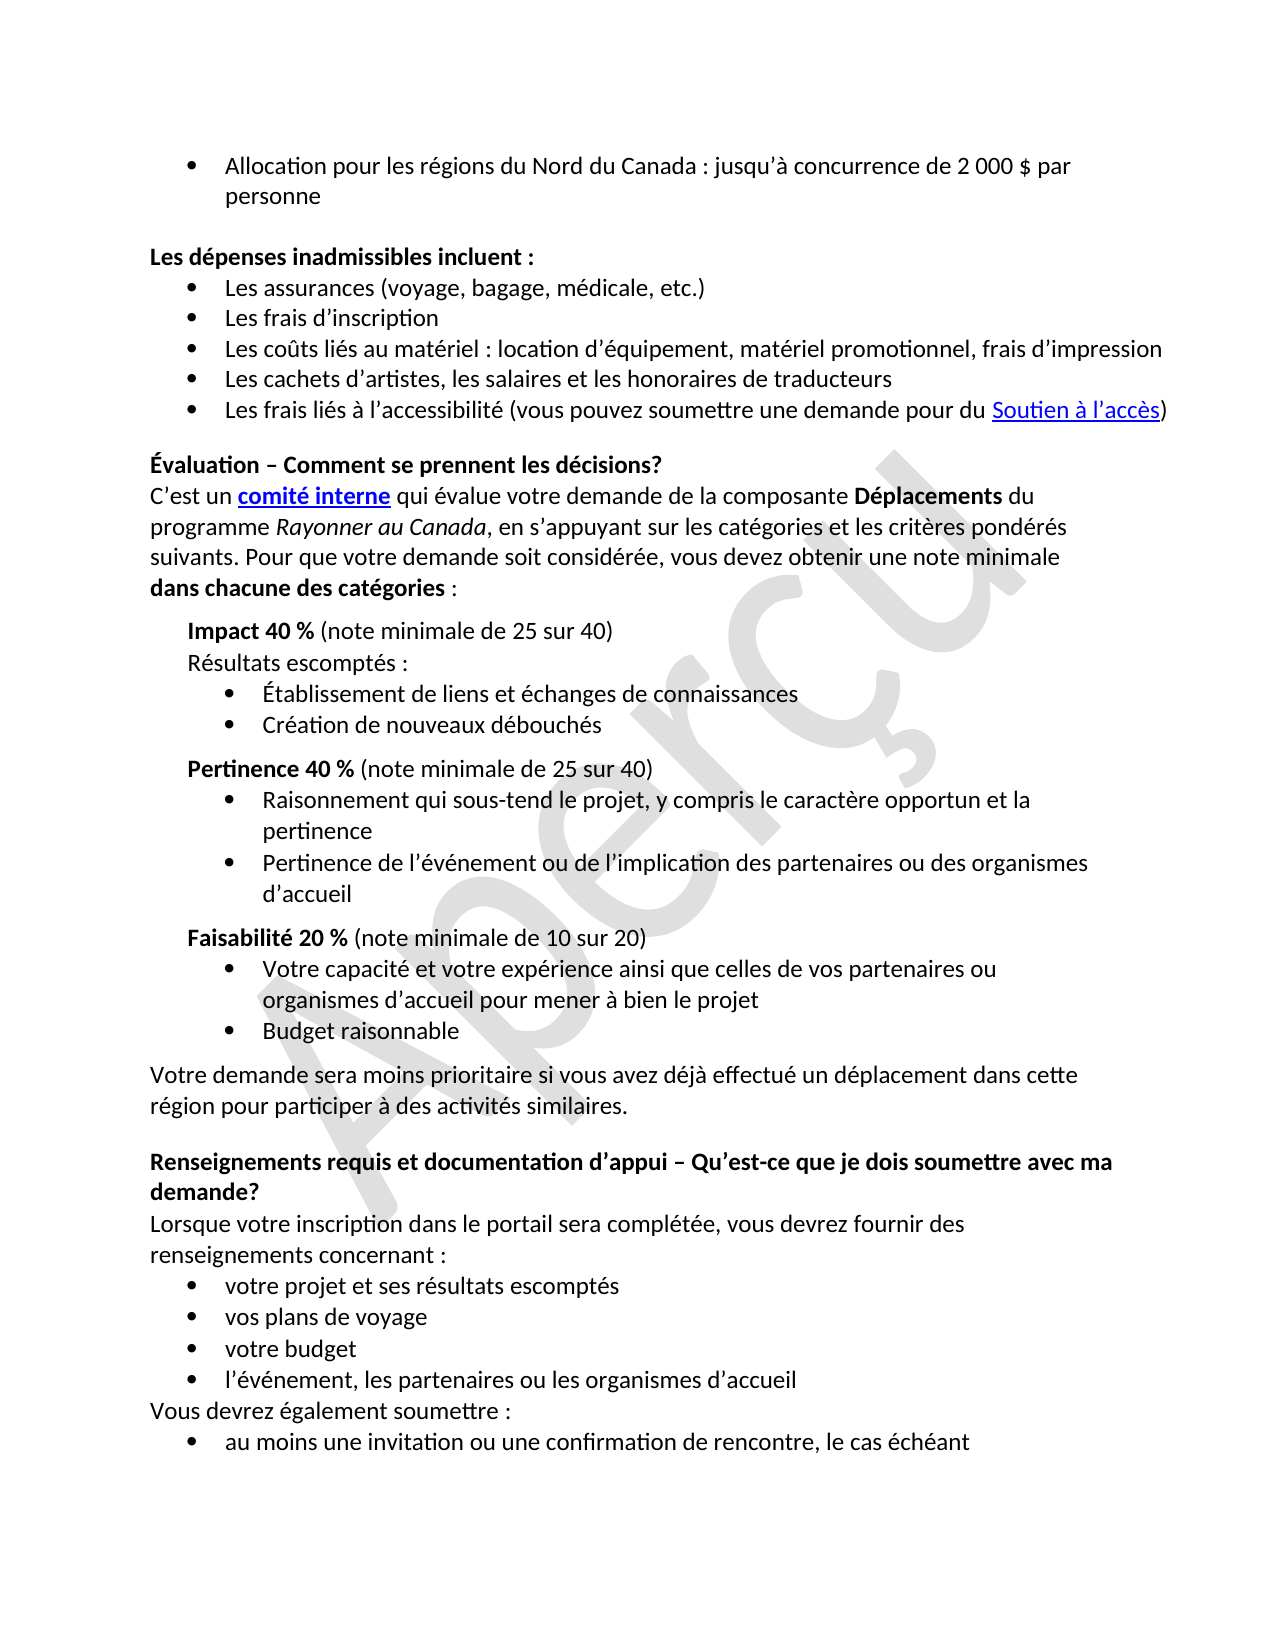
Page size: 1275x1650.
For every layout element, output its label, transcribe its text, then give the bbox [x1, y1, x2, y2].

list Les cachets d’artistes, les salaires et les honoraires de traducteurs [187, 364, 1125, 394]
text C’est un comité interne qui évalue votre demande de la composante Déplacements du programme Rayonner au Canada, en s’appuyant sur les catégories et les critères pondérés suivants. Pour que votre demande soit considérée, vous devez obtenir une note minimale dans chacune des catégories : [150, 480, 1110, 602]
list Établissement de liens et échanges de connaissances [225, 677, 1110, 708]
text Impact 40 % (note minimale de 25 sur 40) [187, 615, 1110, 646]
list Création de nouveaux débouchés [225, 708, 1110, 740]
list Budget raisonnable [225, 1015, 1110, 1046]
list Les frais liés à l’accessibilité (vous pouvez soumettre une demande pour du Soutien à l’accès) [187, 394, 1181, 425]
list Allocation pour les régions du Nord du Canada : jusqu’à concurrence de 2 000 $ par personne [187, 150, 1125, 211]
text Faisabilité 20 % (note minimale de 10 sur 20) [187, 921, 1110, 952]
list au moins une invitation ou une confirmation de rencontre, le cas échéant [187, 1426, 1110, 1457]
list votre projet et ses résultats escomptés [187, 1269, 1110, 1301]
text Les dépenses inadmissibles incluent : [150, 242, 1125, 272]
list Les coûts liés au matériel : location d’équipement, matériel promotionnel, frais d’impression [187, 333, 1181, 364]
list Raisonnement qui sous-tend le projet, y compris le caractère opportun et la pertinence [225, 783, 1110, 846]
list vos plans de voyage [187, 1301, 1110, 1332]
list l’événement, les partenaires ou les organismes d’accueil [187, 1363, 1110, 1394]
text Vous devrez également soumettre : [150, 1394, 1110, 1426]
list votre budget [187, 1332, 1110, 1363]
subtitle Évaluation – Comment se prennent les décisions? [150, 450, 1125, 480]
list Les frais d’inscription [187, 303, 1125, 333]
text Résultats escomptés : [187, 646, 1110, 677]
list Votre capacité et votre expérience ainsi que celles de vos partenaires ou organismes d’accueil pour mener à bien le projet [225, 952, 1110, 1015]
text Votre demande sera moins prioritaire si vous avez déjà effectué un déplacement dans cette région pour participer à des activités similaires. [150, 1058, 1110, 1121]
subtitle Renseignements requis et documentation d’appui – Qu’est-ce que je dois soumettre avec ma demande? [150, 1146, 1125, 1207]
list Les assurances (voyage, bagage, médicale, etc.) [187, 272, 1125, 303]
text Lorsque votre inscription dans le portail sera complétée, vous devrez fournir des renseignements concernant : [150, 1207, 1110, 1269]
text Pertinence 40 % (note minimale de 25 sur 40) [187, 752, 1110, 783]
list Pertinence de l’événement ou de l’implication des partenaires ou des organismes d’accueil [225, 846, 1110, 908]
